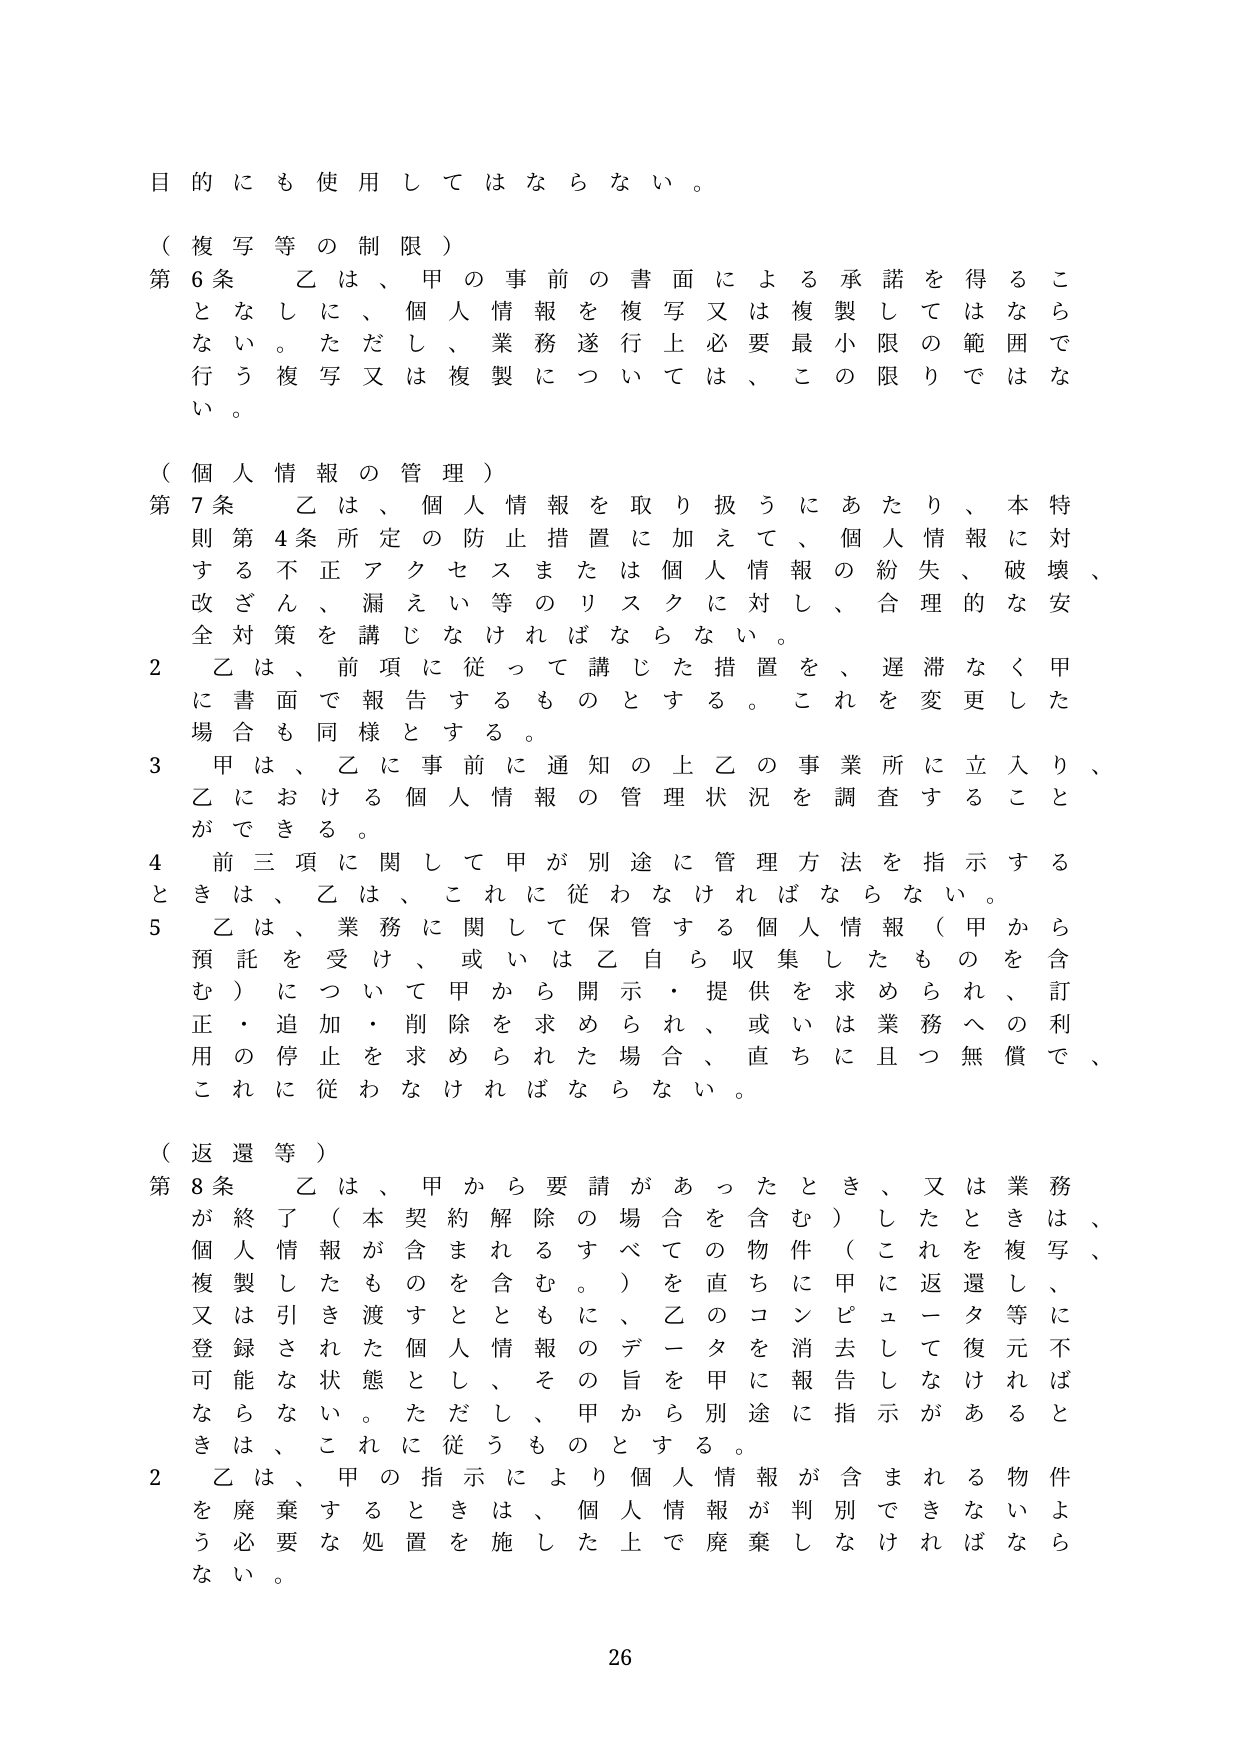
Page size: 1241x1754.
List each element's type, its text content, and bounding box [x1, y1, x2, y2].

text 2 乙は、前項に従って講じた措置を、遅滞なく甲に書面で報告するものとする。これを変更した場合も同様とする。 [149, 650, 1091, 747]
text 3 甲は、乙に事前に通知の上乙の事業所に立入り、乙における個人情報の管理状況を調査することができる。 [149, 747, 1091, 844]
text （複写等の制限） [149, 229, 1091, 261]
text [149, 164, 1091, 197]
text 2 乙は、甲の指示により個人情報が含まれる物件を廃棄するときは、個人情報が判別できないよう必要な処置を施した上で廃棄しなければならない。 [149, 1460, 1091, 1590]
text 4 前三項に関して甲が別途に管理方法を指示するときは、乙は、これに従わなければならない。 [149, 844, 1091, 909]
text 第8条 乙は、甲から要請があったとき、又は業務が終了（本契約解除の場合を含む）したときは、個人情報が含まれるすべての物件（これを複写、複製したものを含む。）を直ちに甲に返還し、又は引き渡すとともに、乙のコンピュータ等に登録された個人情報のデータを消去して復元不可能な状態とし、その旨を甲に報告しなければならない。ただし、甲から別途に指示があるときは、これに従うものとする。 [149, 1168, 1091, 1460]
text 第7条 乙は、個人情報を取り扱うにあたり、本特則第4条所定の防止措置に加えて、個人情報に対する不正アクセスまたは個人情報の紛失、破壊、改ざん、漏えい等のリスクに対し、合理的な安全対策を講じなければならない。 [149, 488, 1091, 650]
text 第6条 乙は、甲の事前の書面による承諾を得ることなしに、個人情報を複写又は複製してはならない。ただし、業務遂行上必要最小限の範囲で行う複写又は複製については、この限りではない。 [149, 261, 1091, 423]
text （返還等） [149, 1136, 1091, 1168]
text （個人情報の管理） [149, 456, 1091, 488]
text 5 乙は、業務に関して保管する個人情報（甲から預託を受け、或いは乙自ら収集したものを含む）について甲から開示・提供を求められ、訂正・追加・削除を求められ、或いは業務への利用の停止を求められた場合、直ちに且つ無償で、これに従わなければならない。 [149, 909, 1091, 1104]
